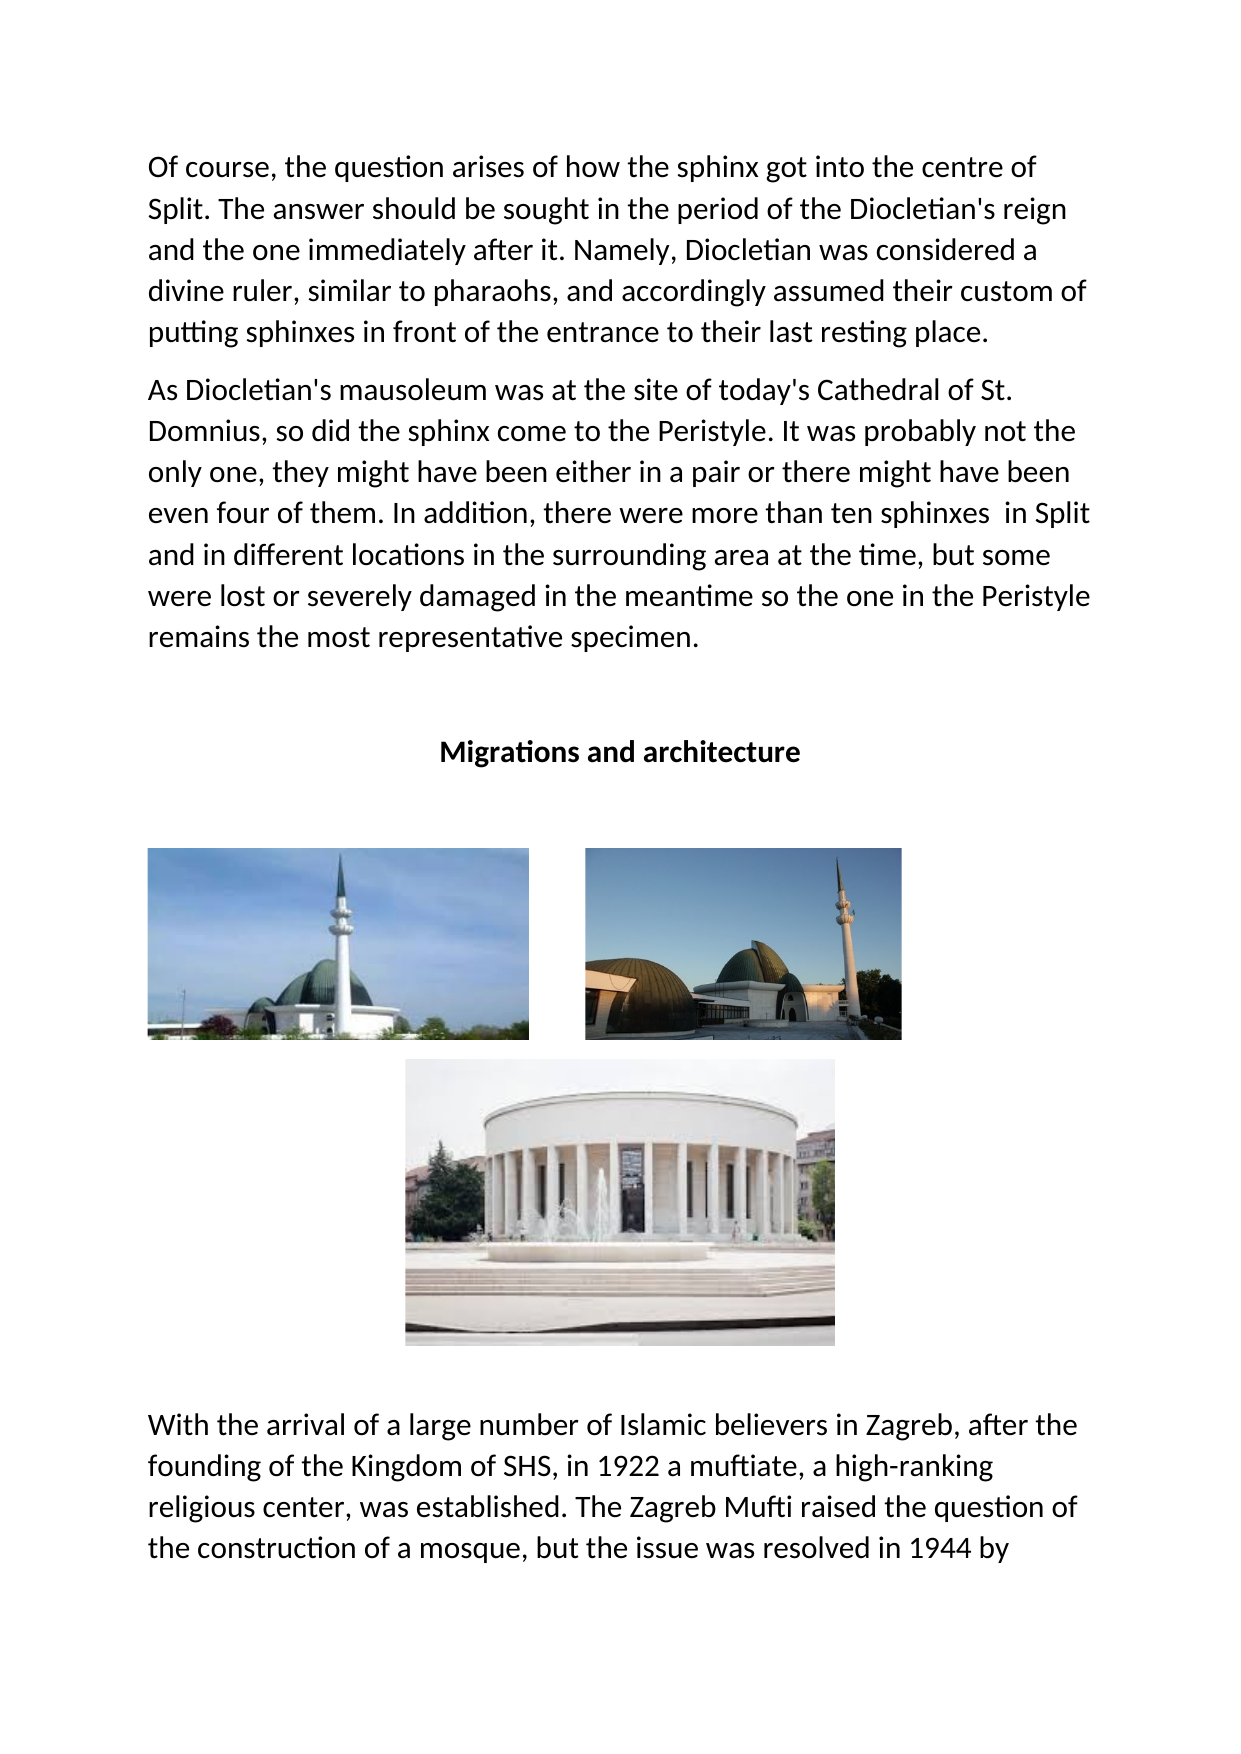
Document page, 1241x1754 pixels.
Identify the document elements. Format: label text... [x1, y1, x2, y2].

picture [585, 848, 902, 1040]
picture [147, 848, 529, 1040]
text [148, 1364, 1093, 1567]
text As Diocletian's mausoleum was at the site of today's Cathedral of St. Domnius, so did the sphinx come to the Peristyle. It was probably not the only one, they might have been either in a pair or there might have been even four of them. In addition, there were more than ten sphinxes in Split and in different locations in the surrounding area at the time, but some were lost or severely damaged in the meantime so the one in the Peristyle remains the most representative specimen. [148, 370, 1093, 655]
picture [405, 1059, 835, 1346]
text Of course, the question arises of how the sphinx got into the centre of Split. The answer should be sought in the period of the Diocletian's reign and the one immediately after it. Namely, Diocletian was considered a divine ruler, similar to pharaohs, and accordingly assumed their custom of putting sphinxes in front of the entrance to their last resting place. [148, 148, 1093, 350]
text Migrations and architecture [148, 732, 1093, 771]
